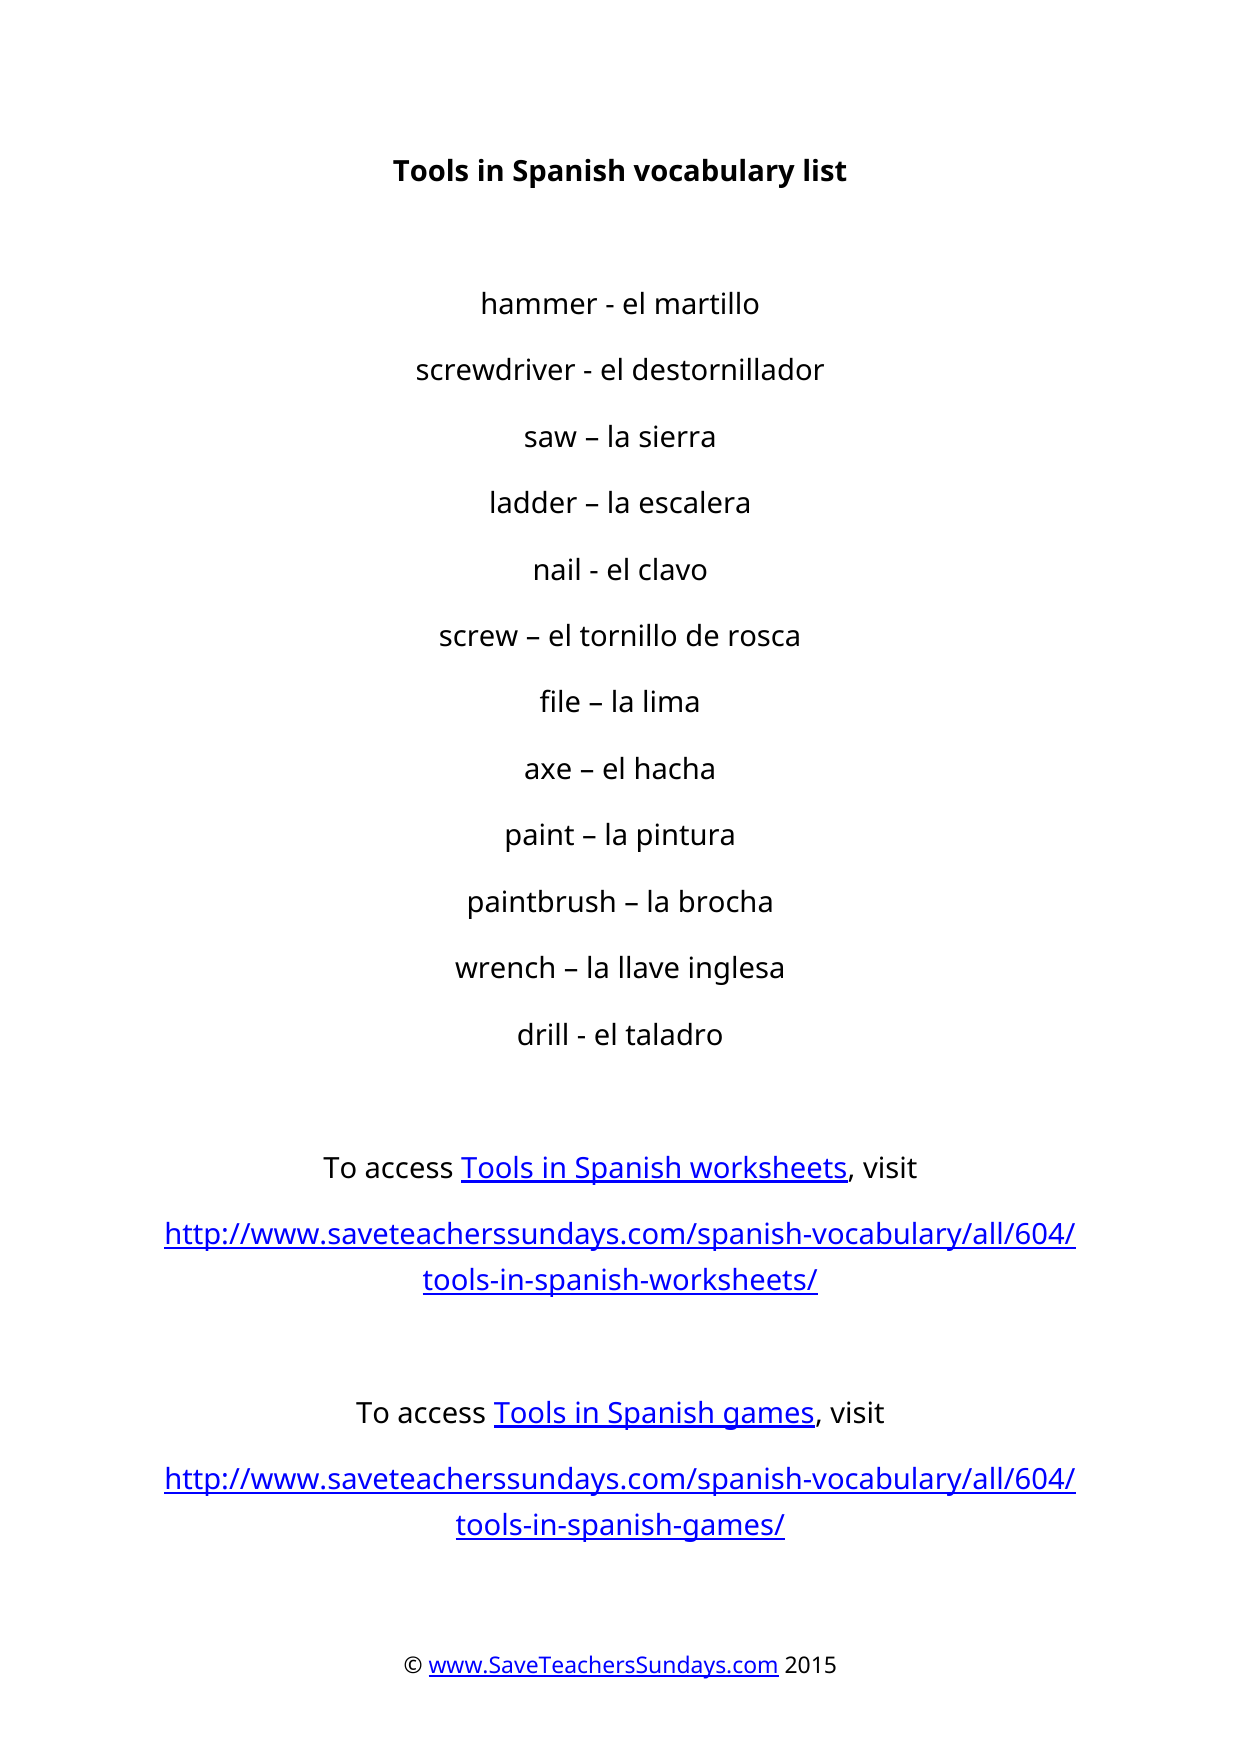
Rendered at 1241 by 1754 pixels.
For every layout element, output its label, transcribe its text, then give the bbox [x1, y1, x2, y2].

text screwdriver - el destornillador [150, 349, 1090, 389]
text To access Tools in Spanish worksheets, visit [150, 1147, 1090, 1187]
text drill - el taladro [150, 1014, 1090, 1054]
text http://www.saveteacherssundays.com/spanish-vocabulary/all/604/tools-in-spanish-games/ [150, 1458, 1090, 1544]
text paint – la pintura [150, 814, 1090, 854]
text screw – el tornillo de rosca [150, 615, 1090, 655]
text saw – la sierra [150, 416, 1090, 456]
text axe – el hacha [150, 748, 1090, 788]
text http://www.saveteacherssundays.com/spanish-vocabulary/all/604/tools-in-spanish-worksheets/ [150, 1213, 1090, 1299]
text hammer - el martillo [150, 283, 1090, 323]
text file – la lima [150, 682, 1090, 721]
text To access Tools in Spanish games, visit [150, 1392, 1090, 1432]
text paintbrush – la brocha [150, 881, 1090, 921]
text nail - el clavo [150, 549, 1090, 588]
text wrench – la llave inglesa [150, 947, 1090, 987]
text Tools in Spanish vocabulary list [150, 150, 1090, 190]
text ladder – la escalera [150, 482, 1090, 522]
